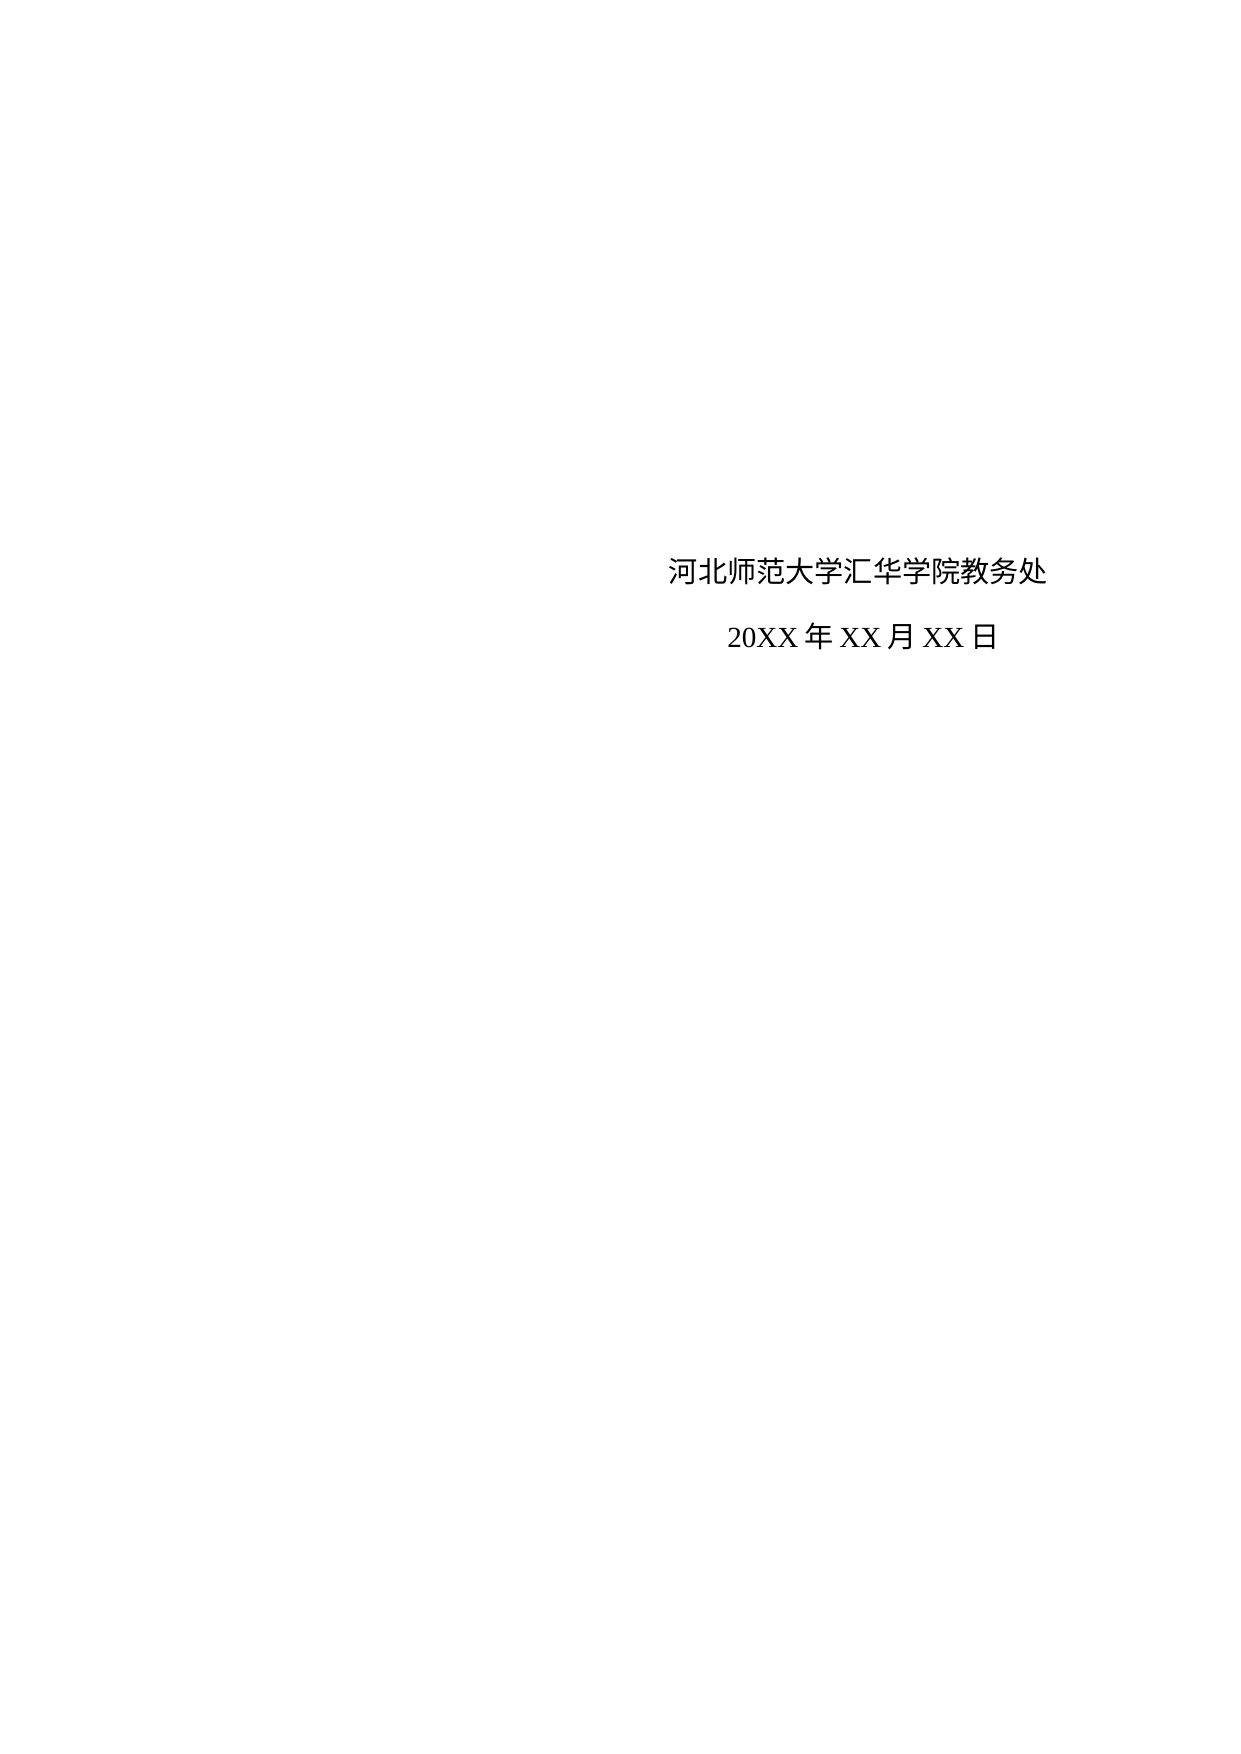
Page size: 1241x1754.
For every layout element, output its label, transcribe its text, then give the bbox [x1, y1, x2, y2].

text 河北师范大学汇华学院教务处 [187, 537, 1053, 602]
text 20XX年XX月XX日 [187, 602, 1053, 667]
